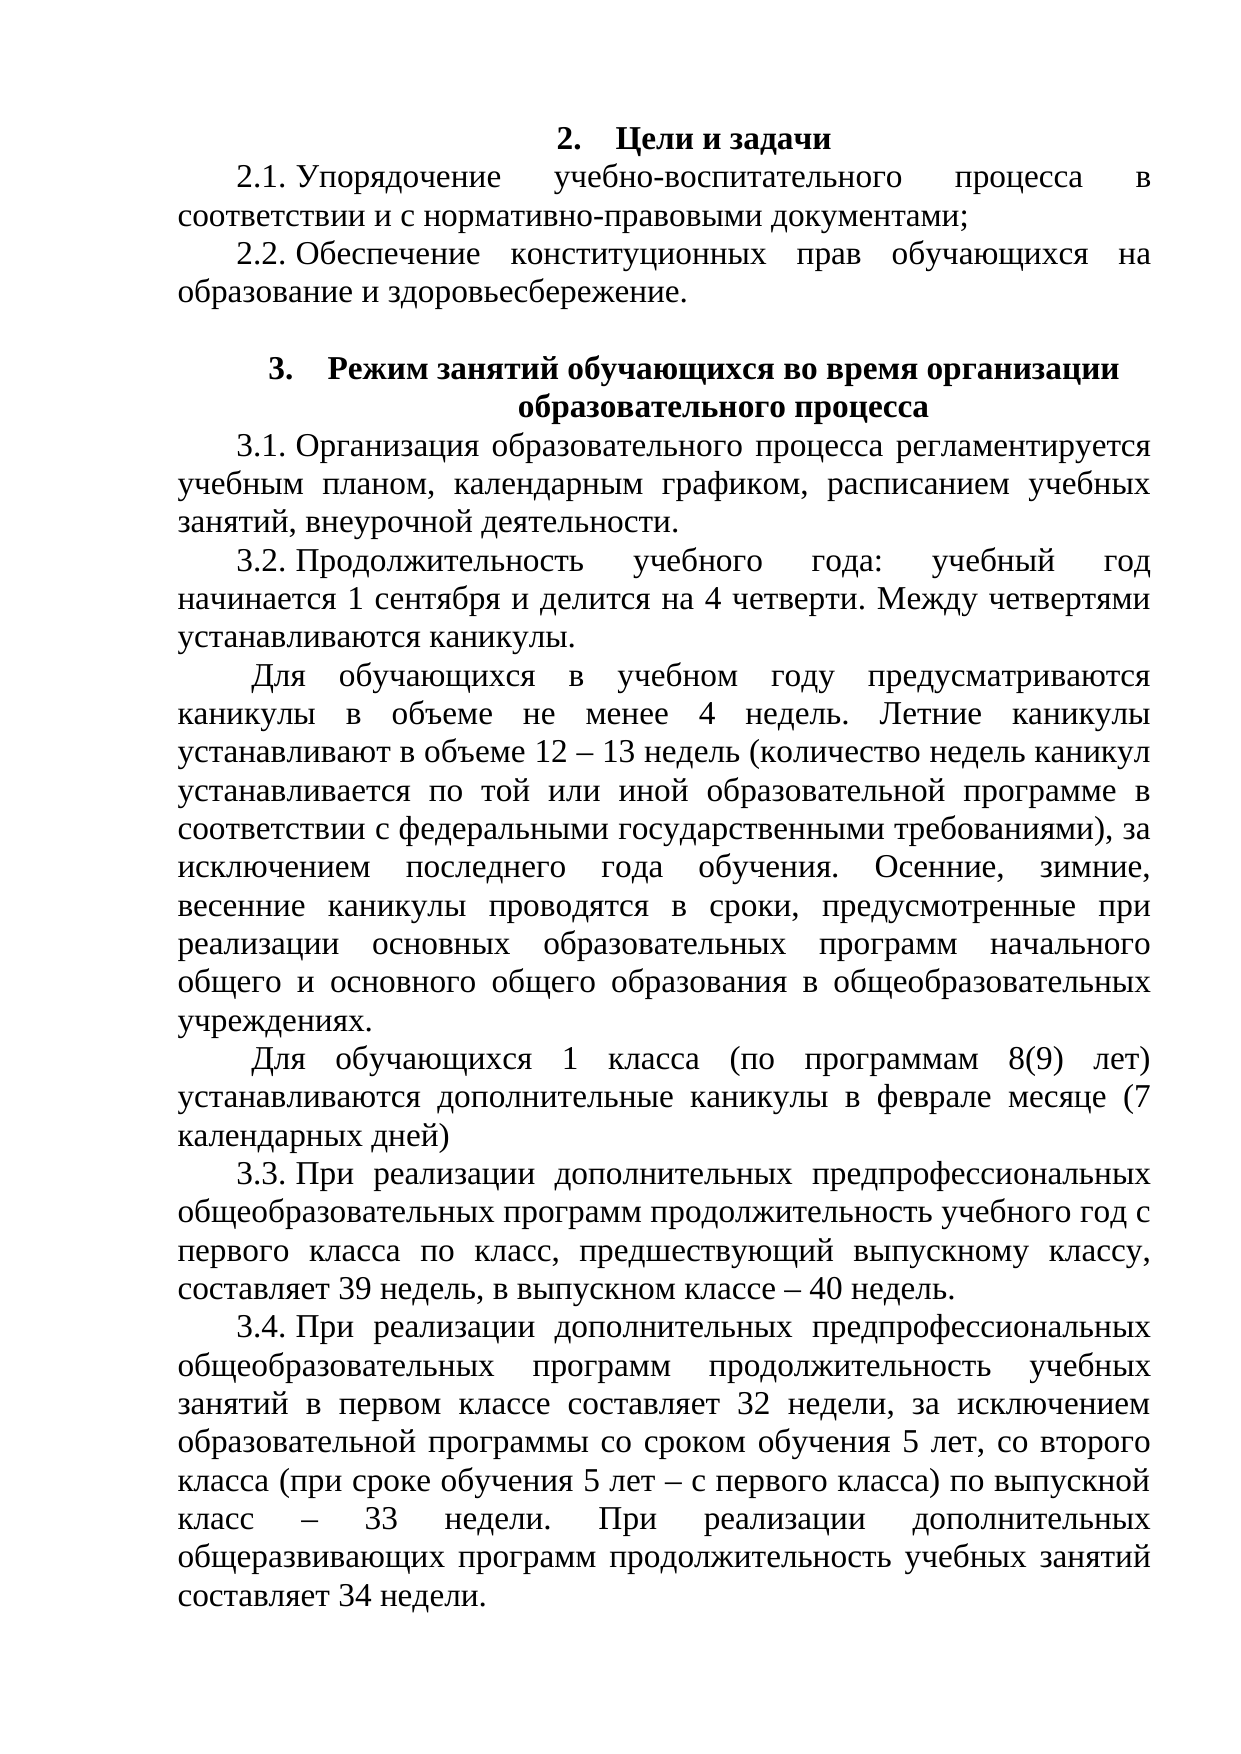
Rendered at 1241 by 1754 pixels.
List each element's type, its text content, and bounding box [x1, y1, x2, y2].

list Режим занятий обучающихся во время организации образовательного процесса [236, 348, 1152, 425]
list Обеспечение конституционных прав обучающихся на образование и здоровьесбережение. [177, 233, 1152, 310]
list При реализации дополнительных предпрофессиональных общеобразовательных программ продолжительность учебных занятий в первом классе составляет 32 недели, за исключением образовательной программы со сроком обучения 5 лет, со второго класса (при сроке обучения 5 лет – с первого класса) по выпускной класс – 33 недели. При реализации дополнительных общеразвивающих программ продолжительность учебных занятий составляет 34 недели. [177, 1306, 1152, 1613]
list При реализации дополнительных предпрофессиональных общеобразовательных программ продолжительность учебного год с первого класса по класс, предшествующий выпускному классу, составляет 39 недель, в выпускном классе – 40 недель. [177, 1153, 1152, 1306]
list Цели и задачи [236, 118, 1152, 156]
text Для обучающихся в учебном году предусматриваются каникулы в объеме не менее 4 недель. Летние каникулы устанавливают в объеме 12 – 13 недель (количество недель каникул устанавливается по той или иной образовательной программе в соответствии с федеральными государственными требованиями), за исключением последнего года обучения. Осенние, зимние, весенние каникулы проводятся в сроки, предусмотренные при реализации основных образовательных программ начального общего и основного общего образования в общеобразовательных учреждениях. [177, 655, 1152, 1038]
list Упорядочение учебно-воспитательного процесса в соответствии и с нормативно-правовыми документами; [177, 156, 1152, 233]
list Продолжительность учебного года: учебный год начинается 1 сентября и делится на 4 четверти. Между четвертями устанавливаются каникулы. [177, 540, 1152, 655]
text Для обучающихся 1 класса (по программам 8(9) лет) устанавливаются дополнительные каникулы в феврале месяце (7 календарных дней) [177, 1038, 1152, 1153]
list Организация образовательного процесса регламентируется учебным планом, календарным графиком, расписанием учебных занятий, внеурочной деятельности. [177, 425, 1152, 540]
